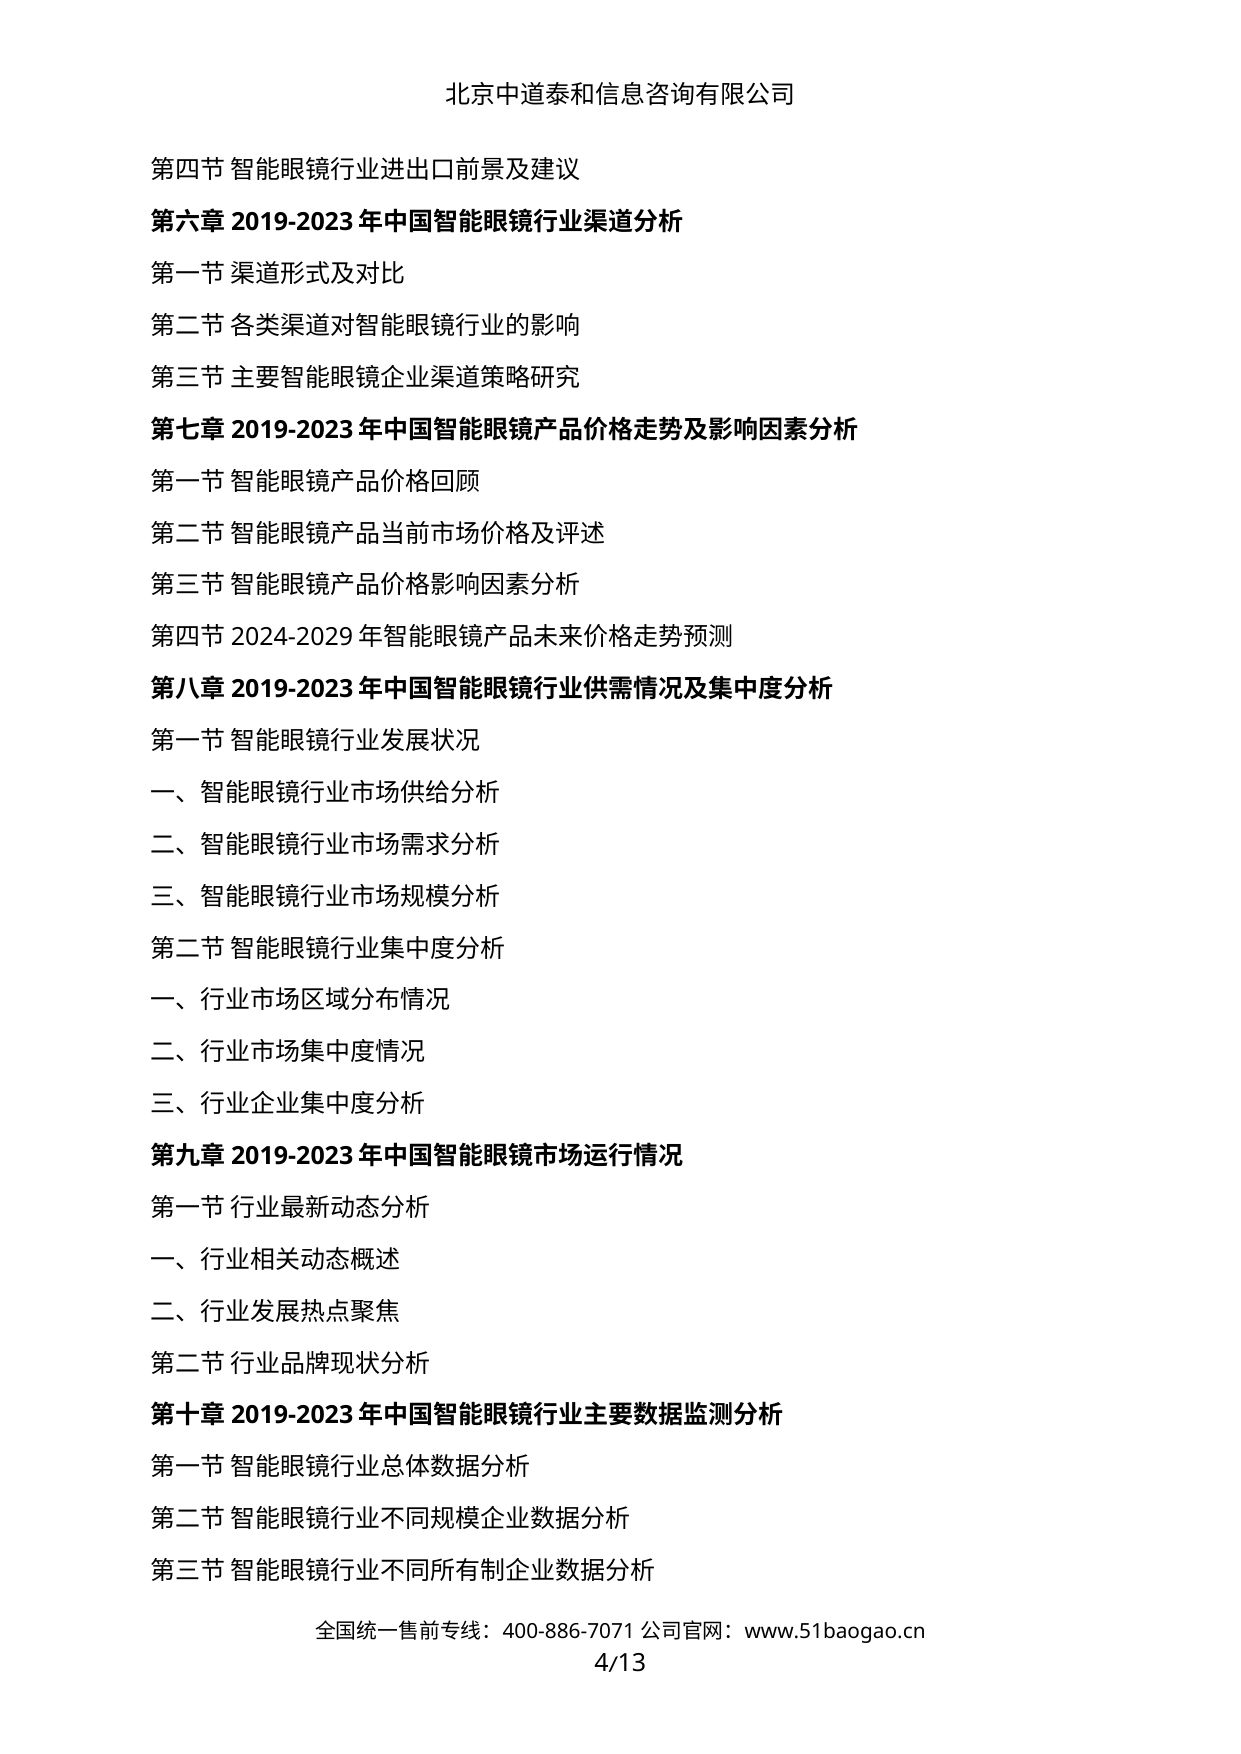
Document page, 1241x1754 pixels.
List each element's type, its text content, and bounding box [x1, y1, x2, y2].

text 第七章 2019-2023年中国智能眼镜产品价格走势及影响因素分析 [150, 409, 1090, 446]
text 二、行业发展热点聚焦 [150, 1291, 1090, 1327]
text 第九章 2019-2023年中国智能眼镜市场运行情况 [150, 1136, 1090, 1172]
text 第六章 2019-2023年中国智能眼镜行业渠道分析 [150, 202, 1090, 238]
text 第三节 主要智能眼镜企业渠道策略研究 [150, 357, 1090, 394]
text 二、行业市场集中度情况 [150, 1032, 1090, 1068]
text 一、行业相关动态概述 [150, 1239, 1090, 1276]
text 第一节 渠道形式及对比 [150, 254, 1090, 290]
text 第四节 智能眼镜行业进出口前景及建议 [150, 150, 1090, 186]
text 二、智能眼镜行业市场需求分析 [150, 824, 1090, 861]
text 第三节 智能眼镜行业不同所有制企业数据分析 [150, 1551, 1090, 1587]
text 一、智能眼镜行业市场供给分析 [150, 772, 1090, 809]
text 第二节 智能眼镜行业不同规模企业数据分析 [150, 1499, 1090, 1535]
text 第一节 智能眼镜产品价格回顾 [150, 461, 1090, 497]
text 第二节 各类渠道对智能眼镜行业的影响 [150, 306, 1090, 342]
text 第三节 智能眼镜产品价格影响因素分析 [150, 565, 1090, 601]
text 第一节 行业最新动态分析 [150, 1187, 1090, 1224]
text 一、行业市场区域分布情况 [150, 980, 1090, 1016]
text 第二节 智能眼镜产品当前市场价格及评述 [150, 513, 1090, 549]
text 第十章 2019-2023年中国智能眼镜行业主要数据监测分析 [150, 1395, 1090, 1431]
text 第四节 2024-2029年智能眼镜产品未来价格走势预测 [150, 617, 1090, 653]
text 第二节 智能眼镜行业集中度分析 [150, 928, 1090, 964]
text 三、智能眼镜行业市场规模分析 [150, 876, 1090, 912]
text 三、行业企业集中度分析 [150, 1084, 1090, 1120]
text 第一节 智能眼镜行业发展状况 [150, 721, 1090, 757]
text 第八章 2019-2023年中国智能眼镜行业供需情况及集中度分析 [150, 669, 1090, 705]
text 第一节 智能眼镜行业总体数据分析 [150, 1447, 1090, 1483]
text 第二节 行业品牌现状分析 [150, 1343, 1090, 1379]
